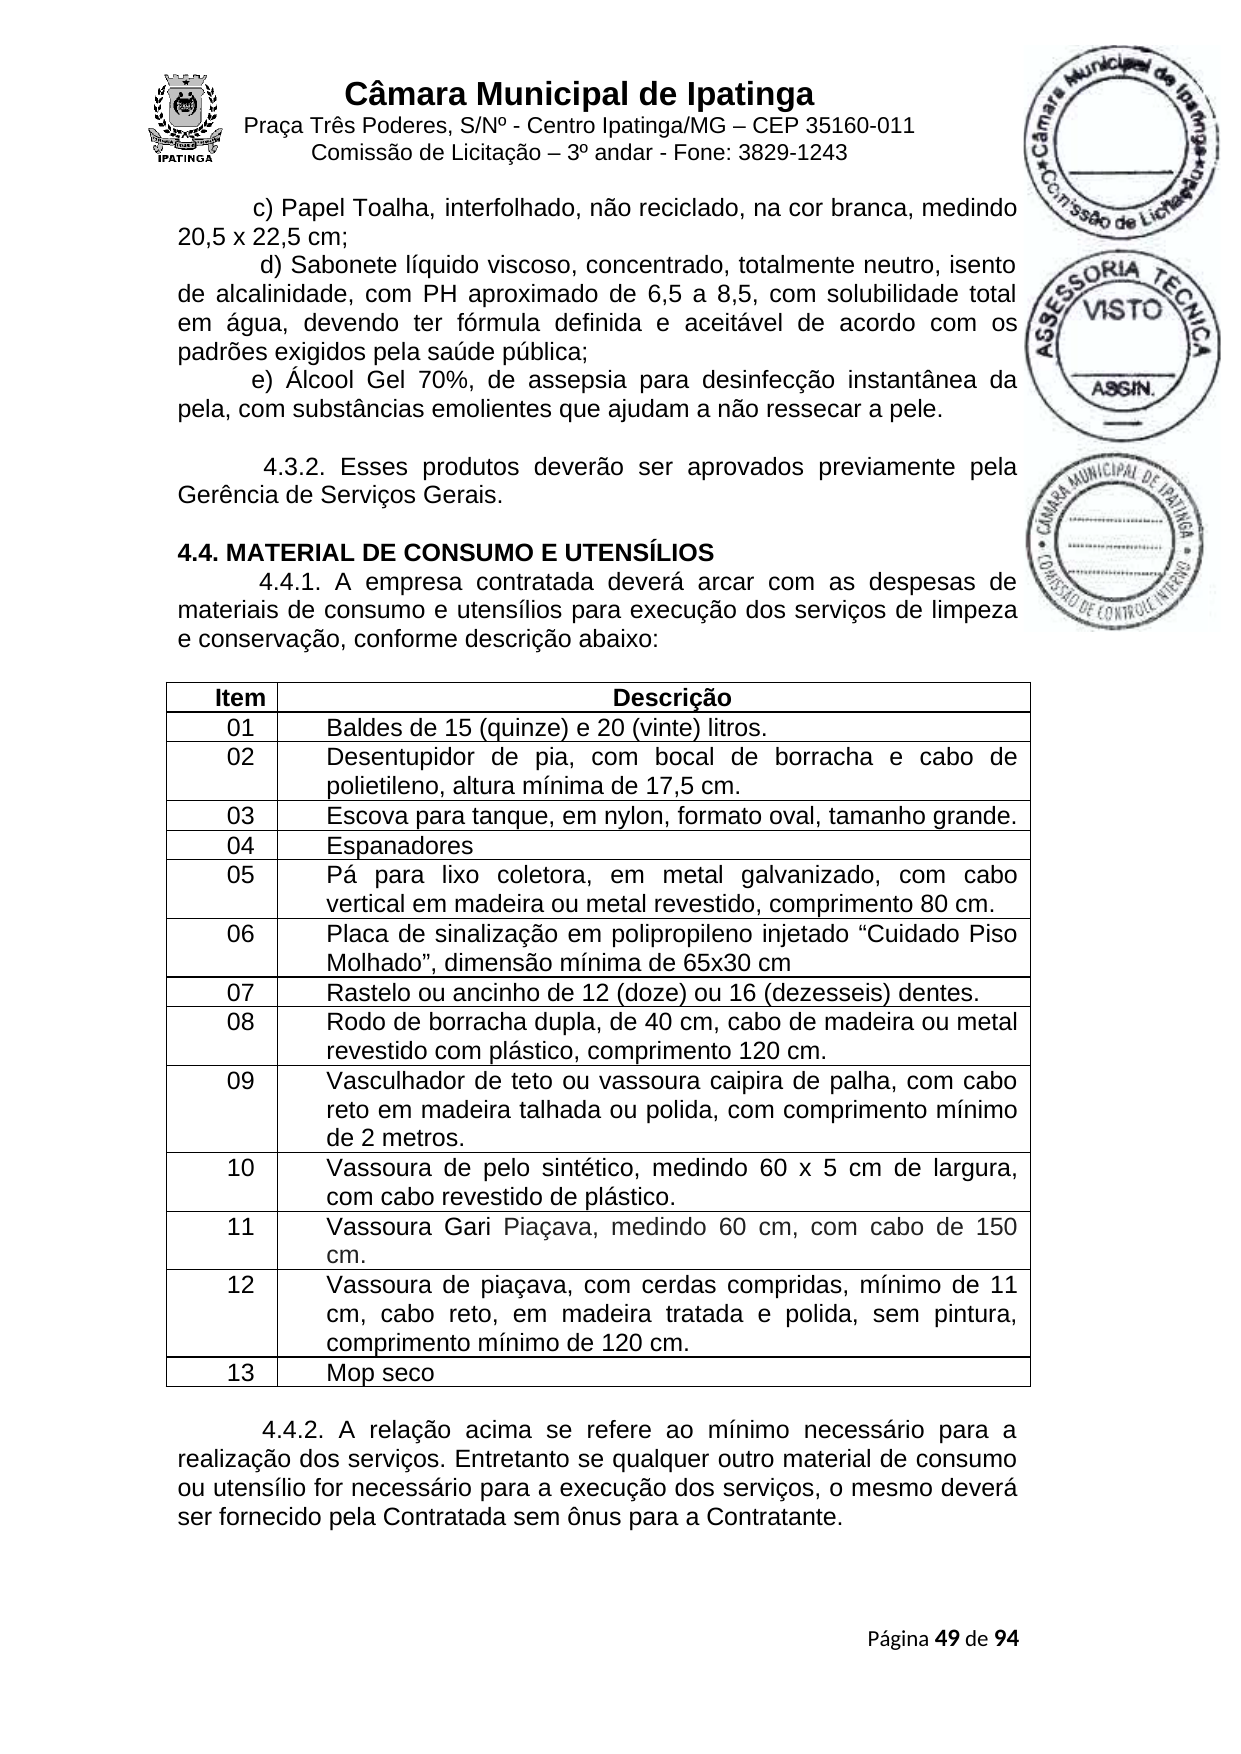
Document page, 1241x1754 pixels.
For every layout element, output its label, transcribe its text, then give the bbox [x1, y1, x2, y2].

table_header Item [167, 683, 277, 711]
table_cell 13 [167, 1358, 277, 1386]
table_cell Vassoura Gari Piaçava, medindo , com cabo de . [278, 1212, 1030, 1269]
table_cell 03 [167, 801, 277, 829]
table_cell 05 [167, 860, 277, 918]
table_cell 09 [167, 1066, 277, 1152]
table_cell 12 [167, 1270, 277, 1356]
text 4.4.2. A relação acima se refere ao mínimo necessário para a realização dos serviços. Entretanto se qualquer outro material de consumo ou utensílio for necessário para a execução dos serviços, o mesmo deverá ser fornecido pela Contratada sem ônus para a Contratante. [177, 1415, 1019, 1530]
text d) Sabonete líquido viscoso, concentrado, totalmente neutro, isento de alcalinidade, com PH aproximado de 8,5, com solubilidade total em água, devendo ter fórmula definida e aceitável de acordo com os padrões exigidos pela saúde pública; [177, 250, 1019, 365]
table_cell Espanadores [278, 831, 1030, 859]
table_cell 07 [167, 978, 277, 1006]
text 4.4. MATERIAL DE CONSUMO E UTENSÍLIOS [177, 538, 1019, 567]
text 4.3.2. Esses produtos deverão ser aprovados previamente pela Gerência de Serviços Gerais. [177, 452, 1019, 509]
table_cell Placa de sinalização em polipropileno injetado “Cuidado Piso Molhado”, dimensão mínima de 65x30 cm [278, 919, 1030, 976]
picture [1023, 45, 1224, 632]
text c) Papel Toalha, interfolhado, não reciclado, na cor branca, medindo 20,5 x ; [177, 193, 1019, 250]
table_cell Vassoura de pelo sintético, medindo 60 x de largura, com cabo revestido de plástico. [278, 1153, 1030, 1211]
table_cell 06 [167, 919, 277, 976]
table_cell Escova para tanque, em nylon, formato oval, tamanho grande. [278, 801, 1030, 829]
table_cell Desentupidor de pia, com bocal de borracha e cabo de polietileno, altura mínima de . [278, 742, 1030, 800]
table_cell Rastelo ou ancinho de 12 (doze) ou 16 (dezesseis) dentes. [278, 978, 1030, 1006]
table_cell Vassoura de piaçava, com cerdas compridas, mínimo de , cabo reto, em madeira tratada e polida, sem pintura, comprimento mínimo de . [278, 1270, 1030, 1356]
table_cell 08 [167, 1007, 277, 1065]
table_cell Pá para lixo coletora, em metal galvanizado, com cabo vertical em madeira ou metal revestido, comprimento . [278, 860, 1030, 918]
table_cell 02 [167, 742, 277, 800]
table_cell 10 [167, 1153, 277, 1211]
table_cell Rodo de borracha dupla, de , cabo de madeira ou metal revestido com plástico, comprimento . [278, 1007, 1030, 1065]
table_cell Vasculhador de teto ou vassoura caipira de palha, com cabo reto em madeira talhada ou polida, com comprimento mínimo de . [278, 1066, 1030, 1152]
table_header Descrição [278, 683, 1030, 711]
table_cell 04 [167, 831, 277, 859]
text 4.4.1. A empresa contratada deverá arcar com as despesas de materiais de consumo e utensílios para execução dos serviços de limpeza e conservação, conforme descrição abaixo: [177, 567, 1019, 653]
table_cell Baldes de 15 (quinze) e 20 (vinte) litros. [278, 713, 1030, 741]
table_cell Mop seco [278, 1358, 1030, 1386]
table_cell 01 [167, 713, 277, 741]
picture [147, 72, 224, 164]
text e) Álcool Gel 70%, de assepsia para desinfecção instantânea da pela, com substâncias emolientes que ajudam a não ressecar a pele. [177, 365, 1019, 423]
table_cell 11 [167, 1212, 277, 1269]
